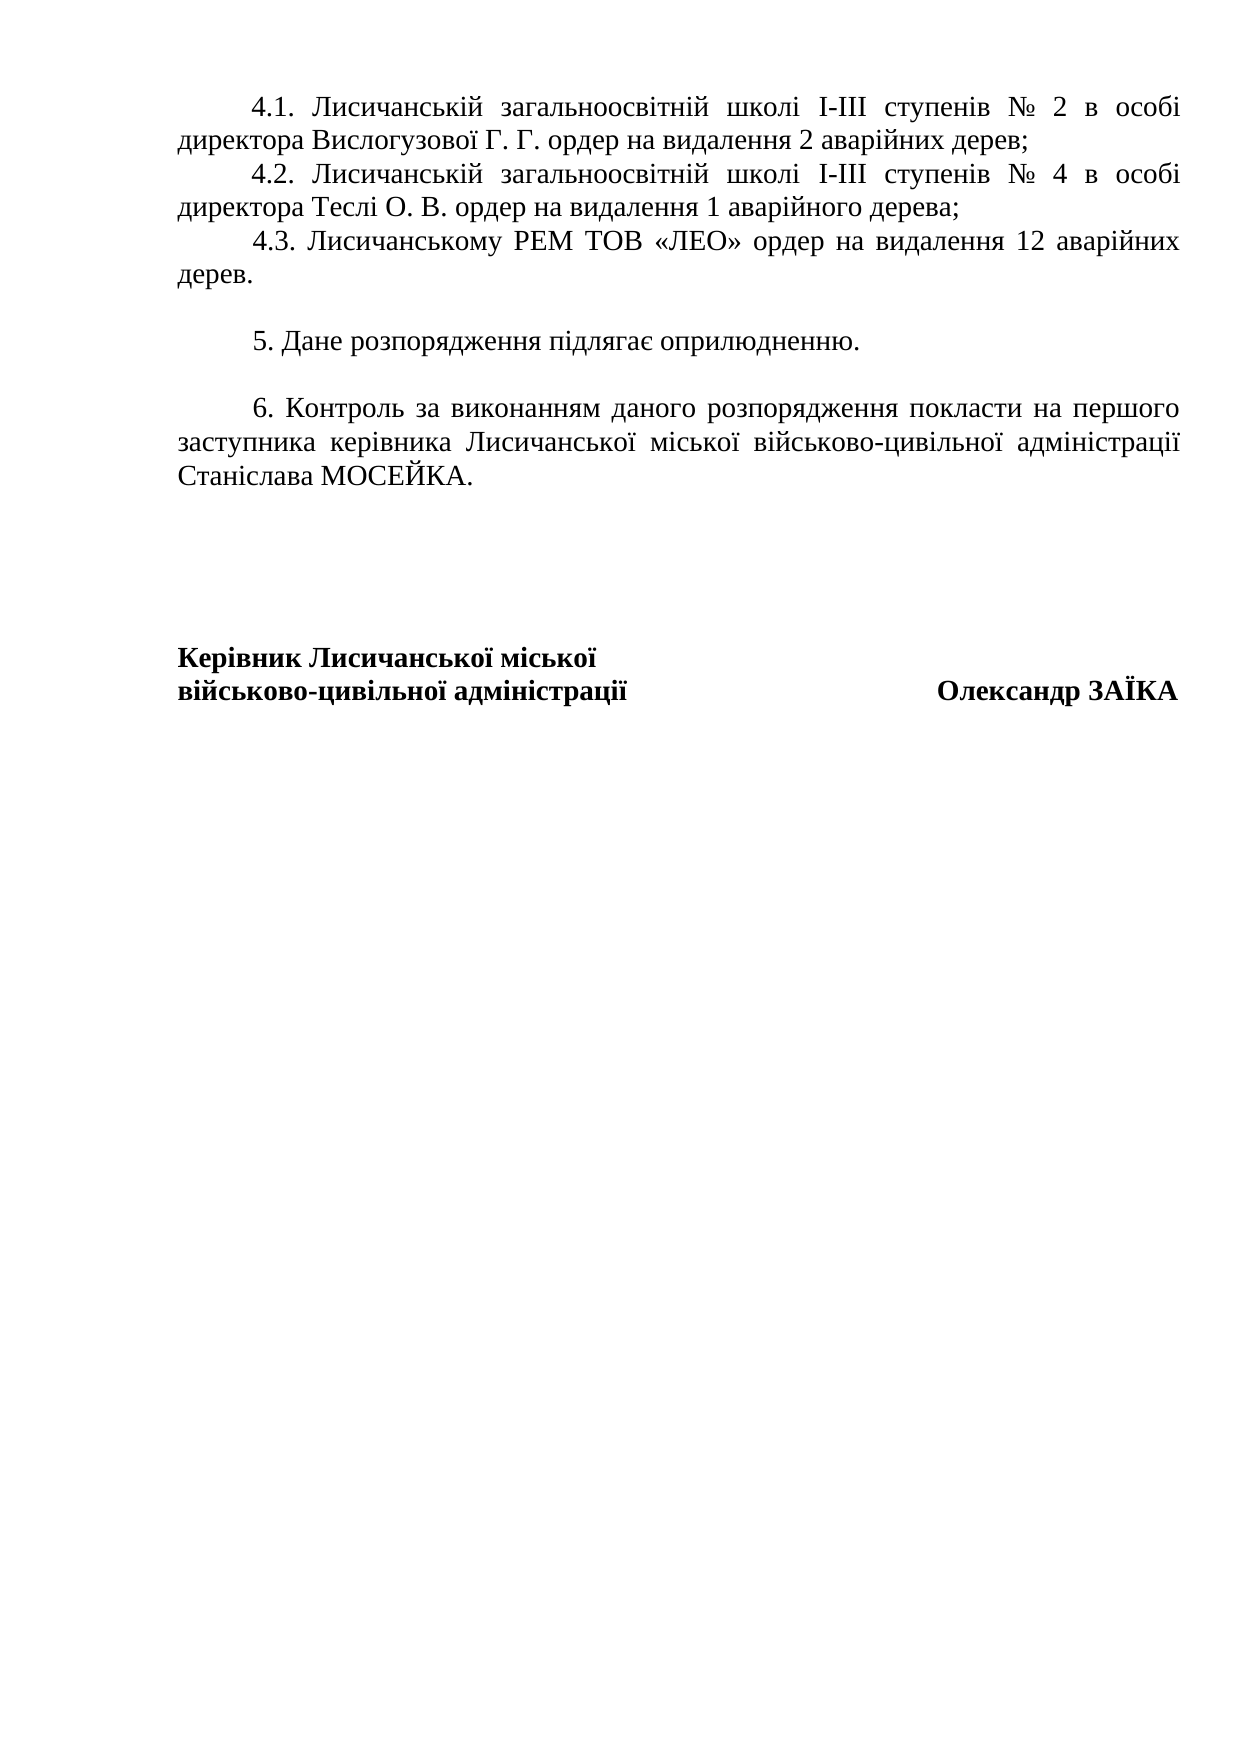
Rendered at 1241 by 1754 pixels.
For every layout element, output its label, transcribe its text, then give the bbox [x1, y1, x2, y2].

text Керівник Лисичанської міської [177, 640, 1181, 673]
text 4.1. Лисичанській загальноосвітній школі I-III ступенів № 2 в особі директора Вислогузової Г. Г. ордер на видалення 2 аварійних дерев; [177, 89, 1181, 156]
text 6. Контроль за виконанням даного розпорядження покласти на першого заступника керівника Лисичанської міської військово-цивільної адміністрації Станіслава МОСЕЙКА. [177, 391, 1181, 491]
text 4.2. Лисичанській загальноосвітній школі I-III ступенів № 4 в особі директора Теслі О. В. ордер на видалення 1 аварійного дерева; [177, 156, 1181, 223]
text 5. Дане розпорядження підлягає оприлюдненню. [177, 323, 1181, 357]
text військово-цивільної адміністрації Олександр ЗАЇКА [177, 673, 1181, 707]
text 4.3. Лисичанському РЕМ ТОВ «ЛЕО» ордер на видалення 12 аварійних дерев. [177, 223, 1181, 290]
